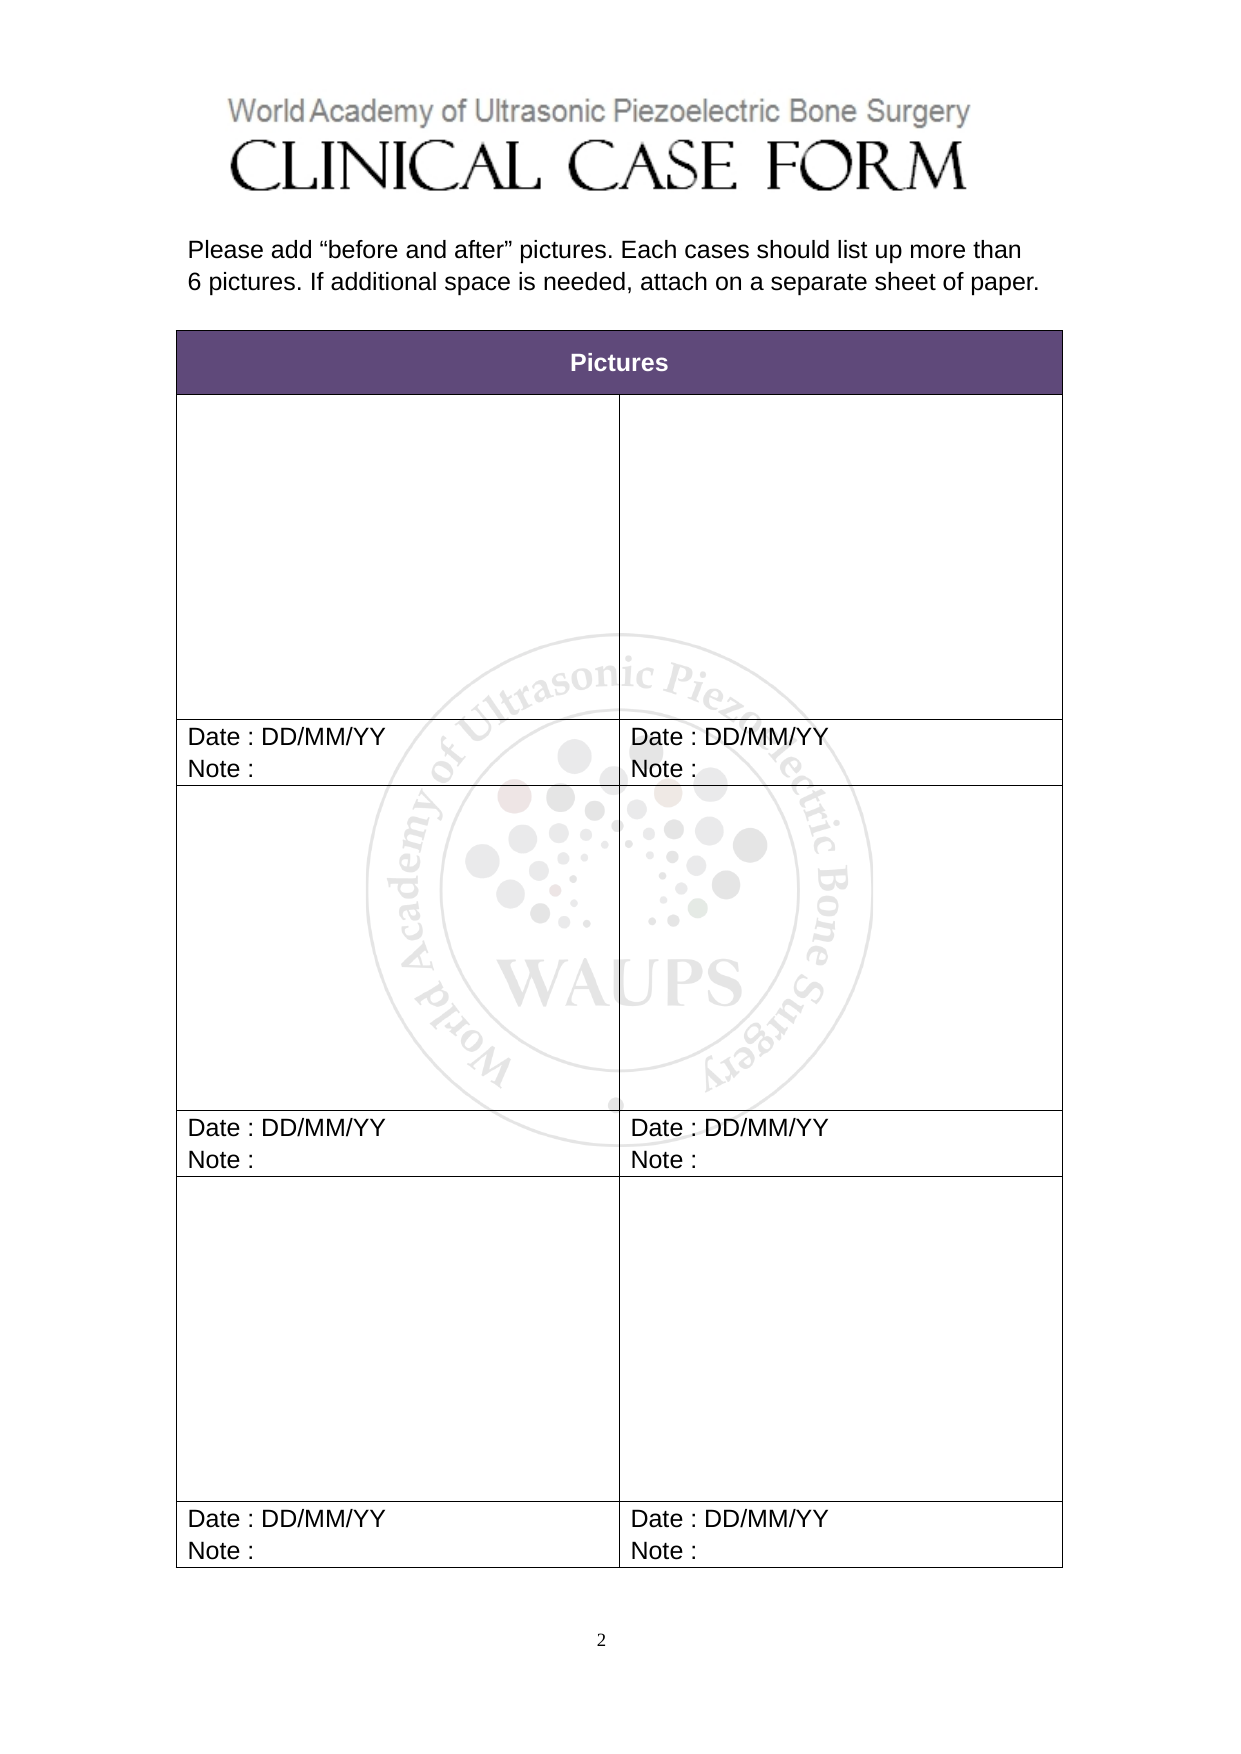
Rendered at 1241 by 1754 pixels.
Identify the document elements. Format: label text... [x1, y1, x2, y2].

table_cell [177, 1177, 619, 1501]
picture [228, 137, 968, 194]
table_cell Date : DD/MM/YY Note : [620, 1111, 1062, 1176]
table_header Pictures [177, 331, 1062, 394]
table_cell Date : DD/MM/YY Note : [177, 720, 619, 785]
text Please add “before and after” pictures. Each cases should list up more than [187, 233, 1053, 265]
table_cell [620, 395, 1062, 719]
table_cell [177, 395, 619, 719]
picture [225, 88, 972, 133]
text 6 pictures. If additional space is needed, attach on a separate sheet of paper. [187, 265, 1053, 298]
table_cell [620, 786, 1062, 1110]
table_cell Date : DD/MM/YY Note : [620, 1502, 1062, 1567]
table_cell [620, 1177, 1062, 1501]
table_cell Date : DD/MM/YY Note : [177, 1502, 619, 1567]
table_cell [177, 786, 619, 1110]
table_cell Date : DD/MM/YY Note : [177, 1111, 619, 1176]
table_cell Date : DD/MM/YY Note : [620, 720, 1062, 785]
